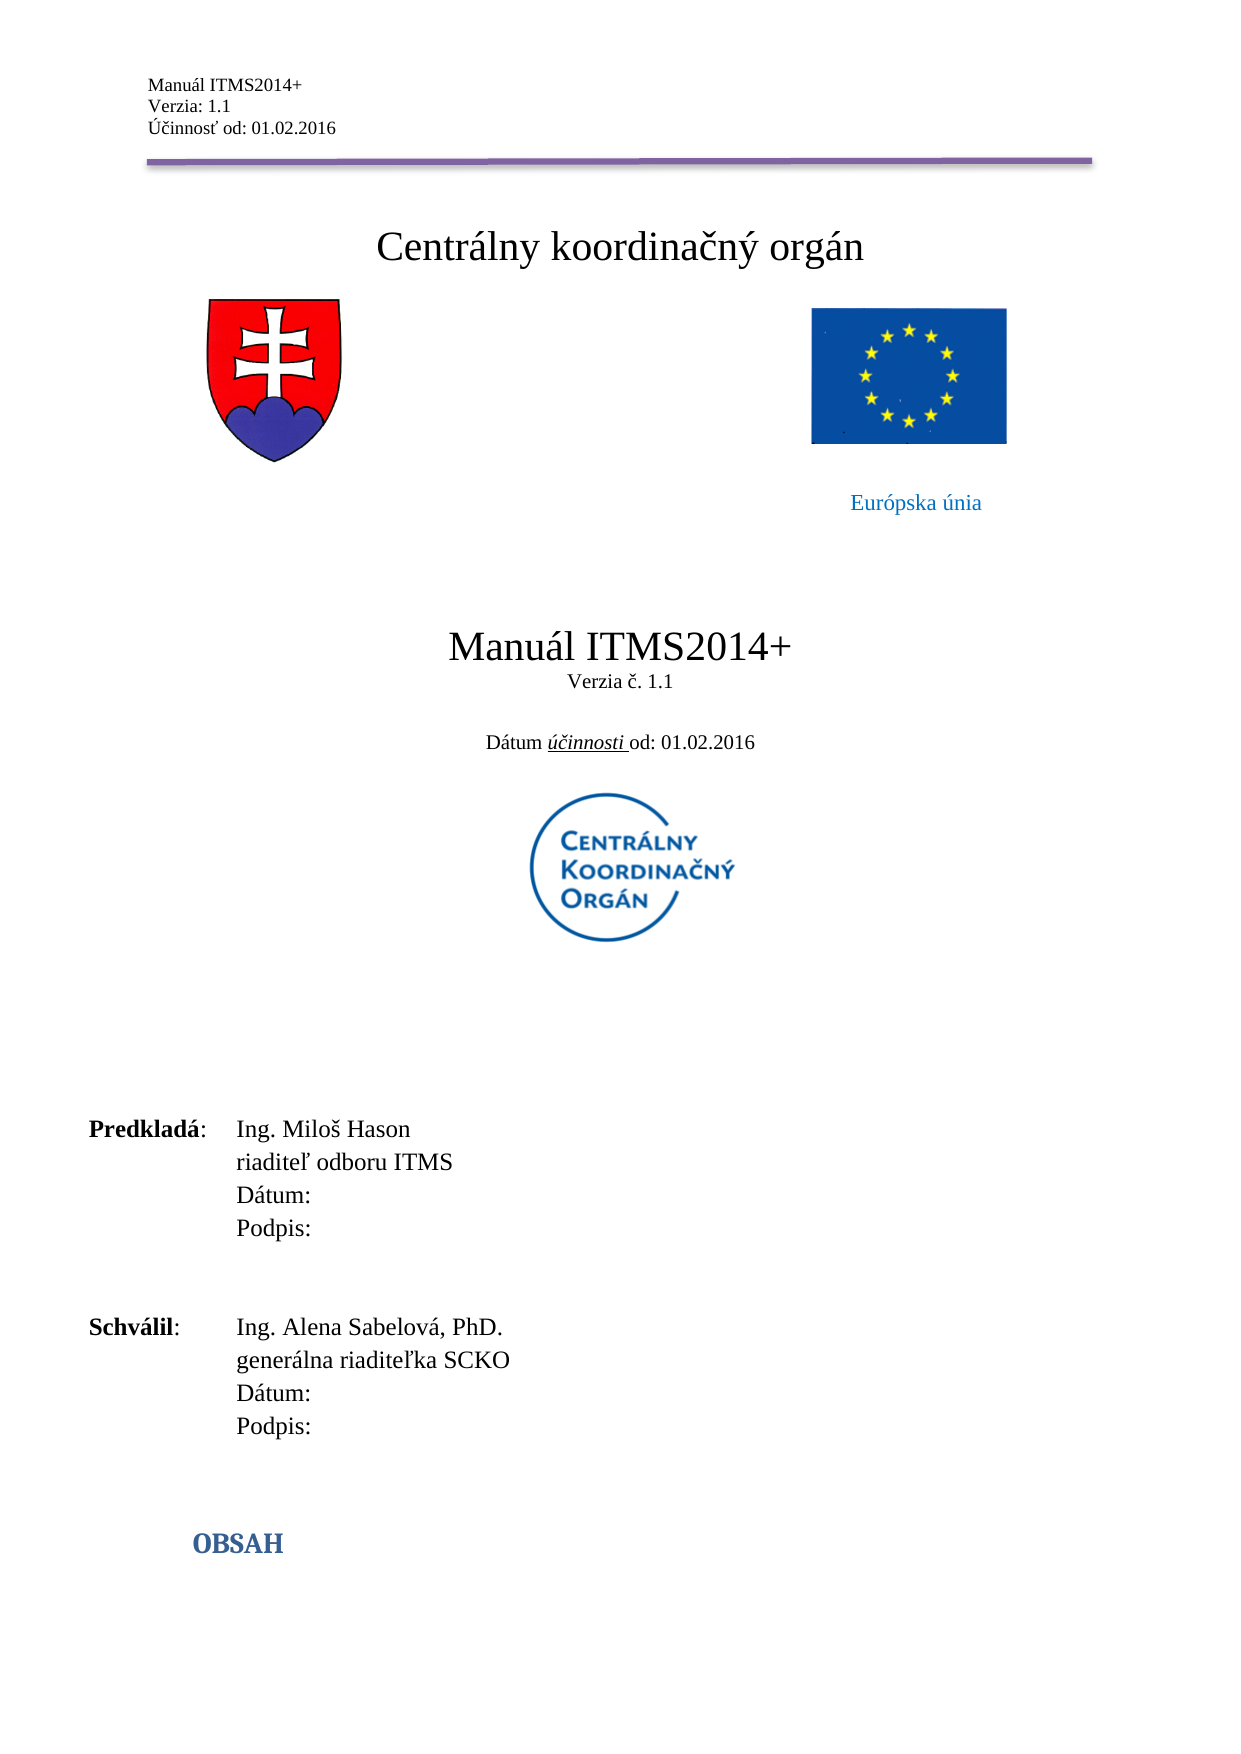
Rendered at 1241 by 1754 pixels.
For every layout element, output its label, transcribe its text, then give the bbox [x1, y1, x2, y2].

text Predkladá: Ing. Miloš Hason [88, 1114, 1166, 1143]
text Dátum účinnosti od: 01.02.2016 [148, 730, 1093, 754]
text Manuál ITMS2014+ [148, 621, 1093, 669]
text Európska únia [148, 489, 1093, 548]
text riaditeľ odboru ITMS Dátum: [88, 1147, 1166, 1209]
picture [811, 308, 1007, 444]
text Verzia č. 1.1 [148, 669, 1093, 693]
text Podpis: [88, 1213, 1166, 1242]
text Podpis: [88, 1411, 1166, 1440]
text Schválil: Ing. Alena Sabelová, PhD. [88, 1312, 1166, 1341]
text generálna riaditeľka SCKO Dátum: [88, 1345, 1166, 1407]
text Centrálny koordinačný orgán [148, 221, 1093, 269]
picture [526, 790, 738, 945]
picture [202, 297, 348, 464]
